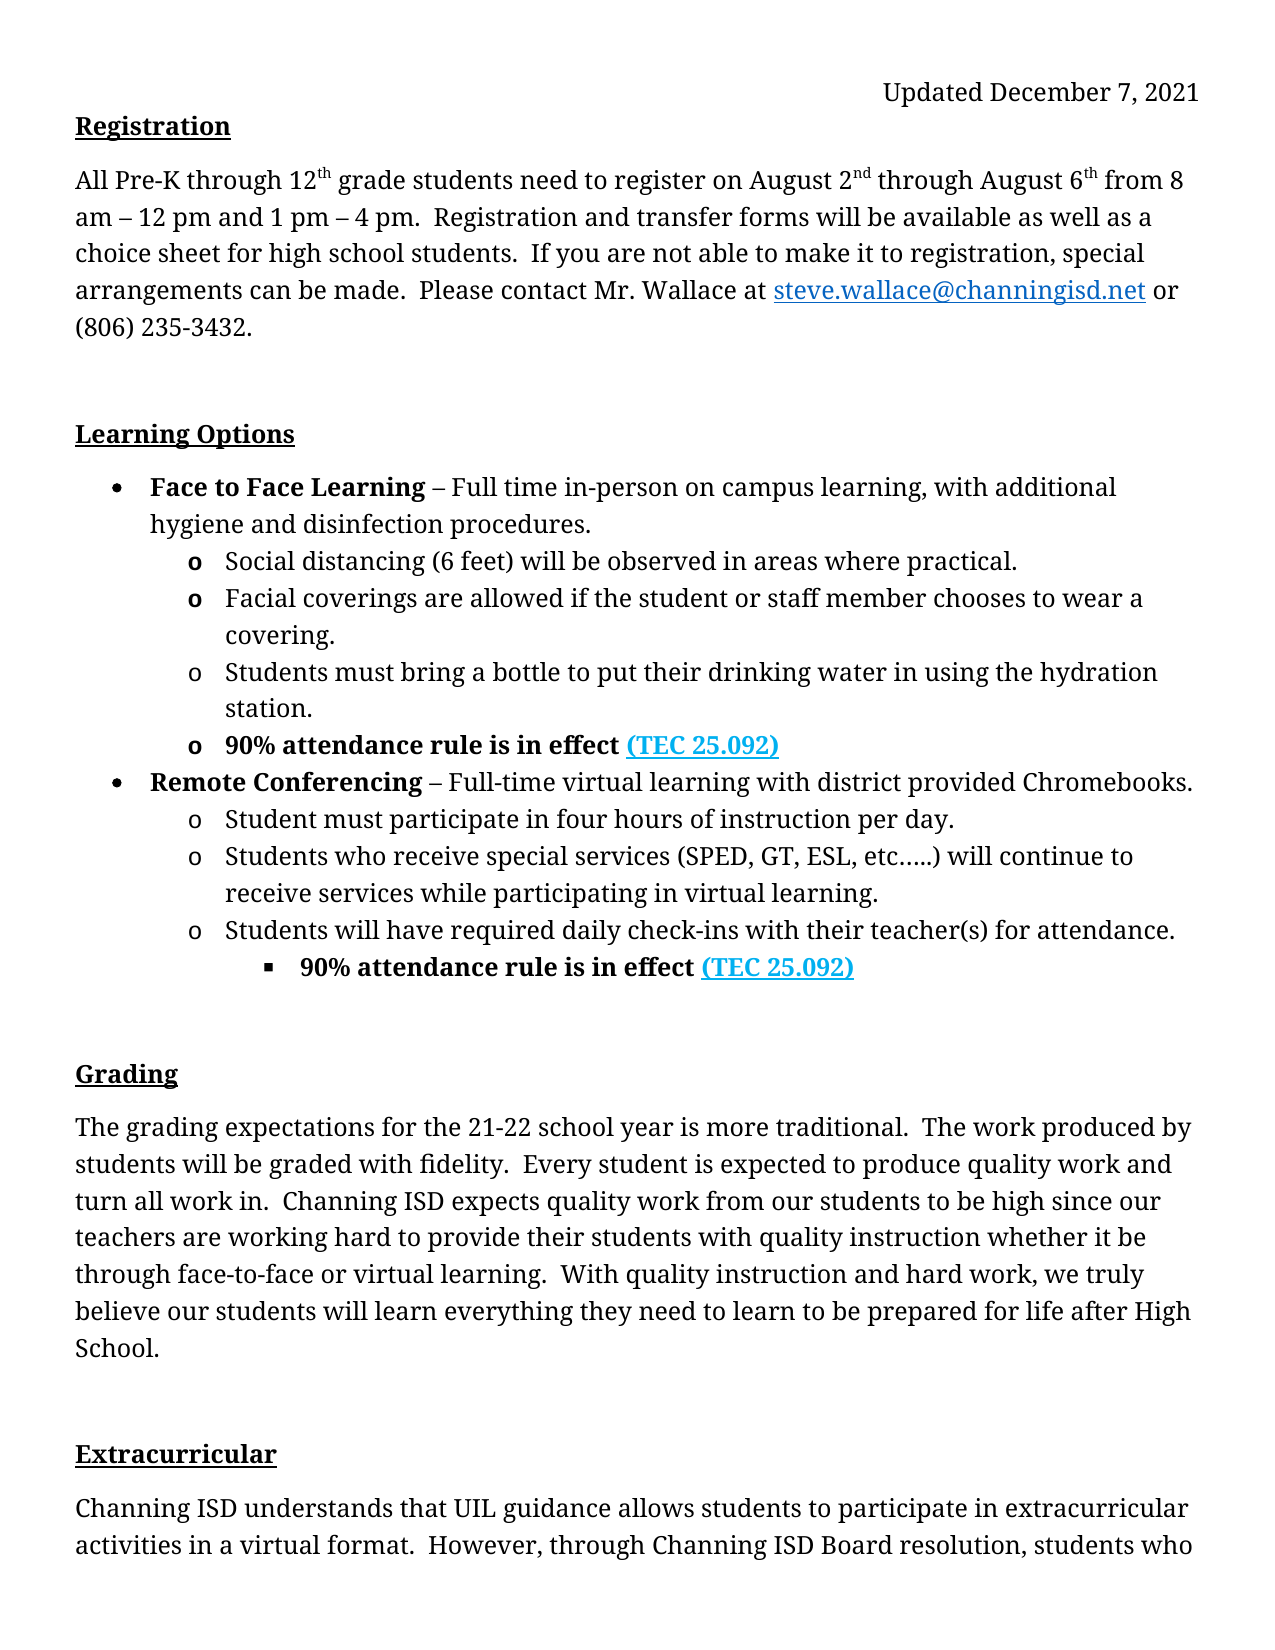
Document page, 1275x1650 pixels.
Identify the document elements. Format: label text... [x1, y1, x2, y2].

list Students will have required daily check-ins with their teacher(s) for attendance. [187, 912, 1200, 947]
text The grading expectations for the 21-22 school year is more traditional. The work produced by students will be graded with fidelity. Every student is expected to produce quality work and turn all work in. Channing ISD expects quality work from our students to be high since our teachers are working hard to provide their students with quality instruction whether it be through face-to-face or virtual learning. With quality instruction and hard work, we truly believe our students will learn everything they need to learn to be prepared for life after High School. [75, 1110, 1200, 1364]
list Social distancing (6 feet) will be observed in areas where practical. [187, 543, 1200, 578]
text Grading [75, 1056, 1200, 1090]
list Remote Conferencing – Full-time virtual learning with district provided Chromebooks. [112, 765, 1200, 799]
list Facial coverings are allowed if the student or staff member chooses to wear a covering. [187, 580, 1200, 651]
text Learning Options [75, 416, 1200, 451]
text Registration [75, 109, 1200, 143]
list Students must bring a bottle to put their drinking water in using the hydration station. [187, 654, 1200, 725]
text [75, 1491, 1200, 1561]
list 90% attendance rule is in effect (TEC 25.092) [262, 949, 1200, 983]
text Extracurricular [75, 1437, 1200, 1471]
list Students who receive special services (SPED, GT, ESL, etc…..) will continue to receive services while participating in virtual learning. [187, 839, 1200, 910]
text All Pre-K through 12th grade students need to register on August 2nd through August 6th from 8 am – 12 pm and 1 pm – 4 pm. Registration and transfer forms will be available as well as a choice sheet for high school students. If you are not able to make it to registration, special arrangements can be made. Please contact Mr. Wallace at steve.wallace@channingisd.net or (806) 235-3432. [75, 162, 1200, 344]
list Face to Face Learning – Full time in-person on campus learning, with additional hygiene and disinfection procedures. [112, 470, 1200, 541]
list Student must participate in four hours of instruction per day. [187, 802, 1200, 836]
list 90% attendance rule is in effect (TEC 25.092) [187, 728, 1200, 762]
